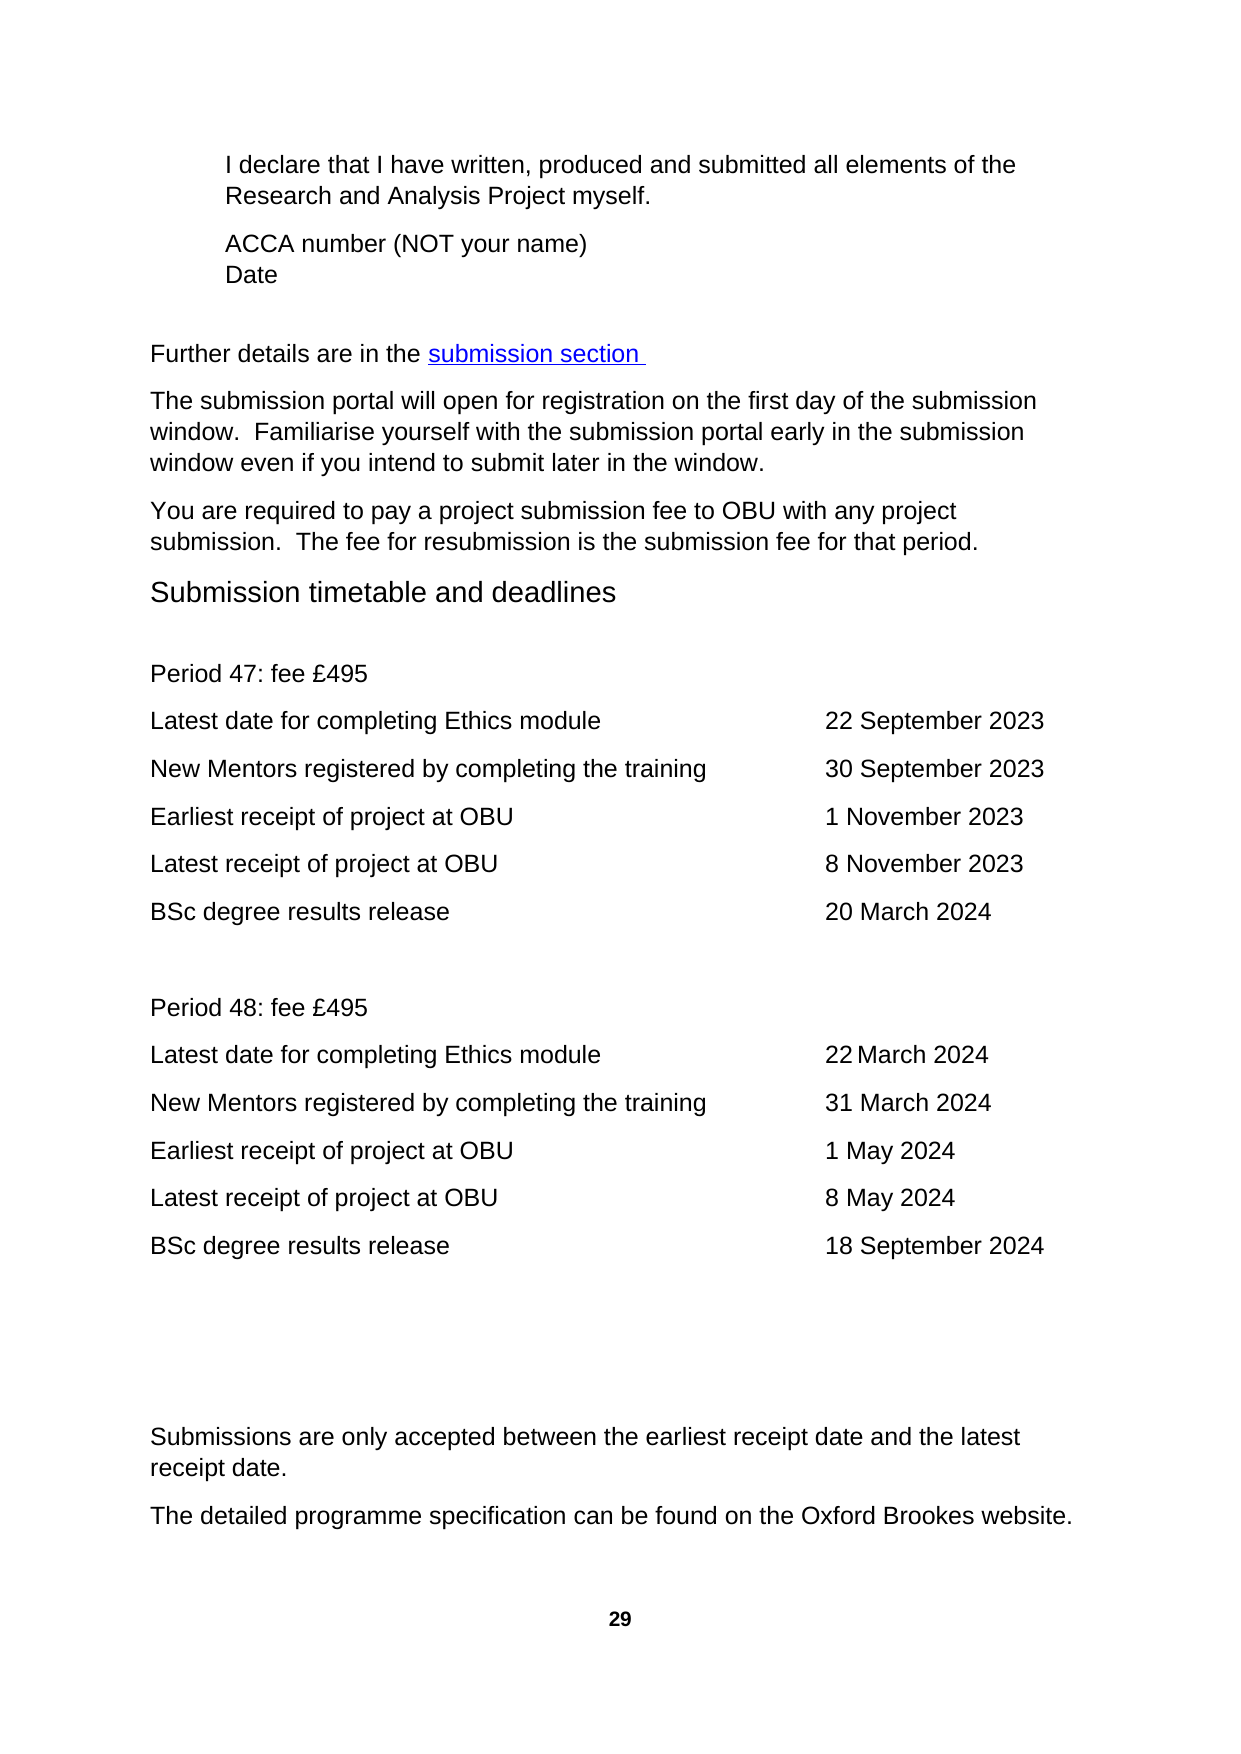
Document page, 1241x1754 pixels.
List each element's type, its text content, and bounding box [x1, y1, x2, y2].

text The detailed programme specification can be found on the Oxford Brookes website. [150, 1501, 1090, 1529]
text The submission portal will open for registration on the first day of the submission window. Familiarise yourself with the submission portal early in the submission window even if you intend to submit later in the window. [150, 386, 1090, 477]
text I declare that I have written, produced and submitted all elements of the Research and Analysis Project myself. [225, 150, 1090, 210]
text New Mentors registered by completing the training 30 September 2023 [150, 754, 1090, 783]
text Latest date for completing Ethics module 22 September 2023 [150, 706, 1090, 735]
text Latest receipt of project at OBU 8 November 2023 [150, 849, 1090, 878]
subtitle Submission timetable and deadlines [150, 575, 1090, 608]
text Earliest receipt of project at OBU 1 November 2023 [150, 802, 1090, 831]
text ACCA number (NOT your name) [225, 229, 1090, 257]
text BSc degree results release 20 March 2024 [150, 897, 1090, 926]
text Date [225, 260, 1090, 288]
text Period 47: fee £495 [150, 659, 1090, 687]
text Submissions are only accepted between the earliest receipt date and the latest receipt date. [150, 1422, 1090, 1482]
text You are required to pay a project submission fee to OBU with any project submission. The fee for resubmission is the submission fee for that period. [150, 496, 1090, 556]
text New Mentors registered by completing the training 31 March 2024 [150, 1088, 1090, 1117]
text Period 48: fee £495 [150, 993, 1090, 1021]
text BSc degree results release 18 September 2024 [150, 1231, 1090, 1260]
text Further details are in the submission section [150, 338, 1090, 367]
text Latest receipt of project at OBU 8 May 2024 [150, 1183, 1090, 1212]
text Earliest receipt of project at OBU 1 May 2024 [150, 1136, 1090, 1164]
text Latest date for completing Ethics module 22 March 2024 [150, 1040, 1090, 1069]
